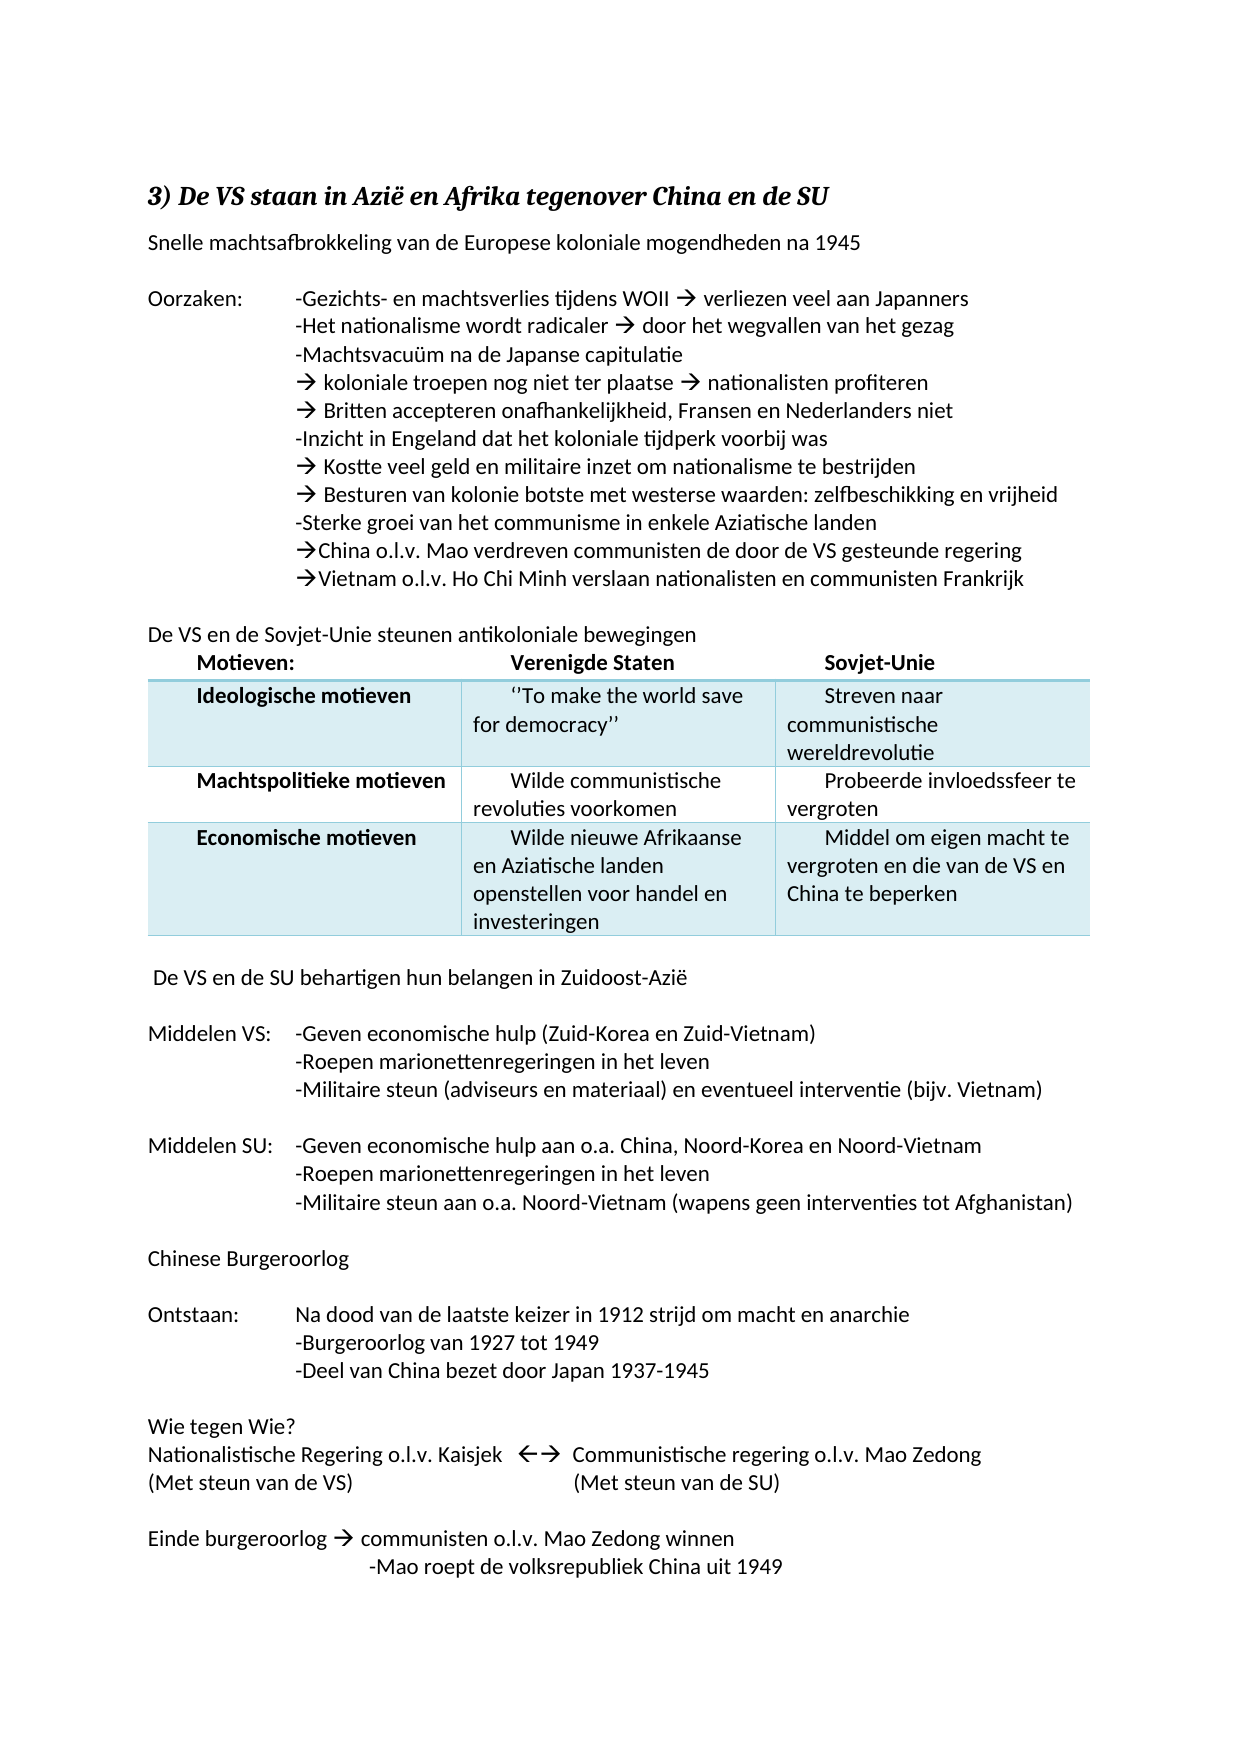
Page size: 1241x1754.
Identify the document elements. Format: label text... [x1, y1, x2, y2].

text Vietnam o.l.v. Ho Chi Minh verslaan nationalisten en communisten Frankrijk [148, 564, 1093, 592]
text Chinese Burgeroorlog Ontstaan: Na dood van de laatste keizer in 1912 strijd om macht en anarchie [148, 1244, 1093, 1328]
text -Roepen marionettenregeringen in het leven [148, 1047, 1093, 1076]
table_header Sovjet-Unie [776, 648, 1090, 678]
text -Het nationalisme wordt radicaler door het wegvallen van het gezag [148, 312, 1093, 340]
text Britten accepteren onafhankelijkheid, Fransen en Nederlanders niet [148, 396, 1093, 424]
table_cell ‘’To make the world save for democracy’’ [462, 682, 775, 766]
text Einde burgeroorlog communisten o.l.v. Mao Zedong winnen [148, 1524, 1093, 1552]
text Kostte veel geld en militaire inzet om nationalisme te bestrijden [148, 452, 1093, 480]
text -Inzicht in Engeland dat het koloniale tijdperk voorbij was [258, 424, 1093, 452]
text -Burgeroorlog van 1927 tot 1949 [148, 1328, 1093, 1356]
text Oorzaken: -Gezichts- en machtsverlies tijdens WOII verliezen veel aan Japanners [148, 284, 1093, 312]
text -Machtsvacuüm na de Japanse capitulatie koloniale troepen nog niet ter plaatse nationalisten profiteren [148, 340, 1093, 396]
table_cell Middel om eigen macht te vergroten en die van de VS en China te beperken [776, 823, 1090, 935]
text -Deel van China bezet door Japan 1937-1945 [148, 1356, 1093, 1384]
table_cell Wilde nieuwe Afrikaanse en Aziatische landen openstellen voor handel en investeringen [462, 823, 775, 935]
text Besturen van kolonie botste met westerse waarden: zelfbeschikking en vrijheid [148, 480, 1093, 508]
text Wie tegen Wie? Nationalistische Regering o.l.v. Kaisjek Communistische regering o.l.v. Mao Zedong [148, 1412, 1093, 1468]
text -Mao roept de volksrepubliek China uit 1949 [148, 1552, 1093, 1580]
text (Met steun van de VS) (Met steun van de SU) [148, 1468, 1093, 1496]
text -Militaire steun (adviseurs en materiaal) en eventueel interventie (bijv. Vietnam) [148, 1076, 1093, 1103]
table_cell Probeerde invloedssfeer te vergroten [776, 767, 1090, 822]
text De VS en de SU behartigen hun belangen in Zuidoost-Azië [148, 963, 1093, 991]
text Snelle machtsafbrokkeling van de Europese koloniale mogendheden na 1945 [148, 228, 1093, 256]
text De VS en de Sovjet-Unie steunen antikoloniale bewegingen [148, 620, 1093, 648]
text Middelen SU: -Geven economische hulp aan o.a. China, Noord-Korea en Noord-Vietnam -Roepen marionettenregeringen in het leven -Militaire steun aan o.a. Noord-Vietnam (wapens geen interventies tot Afghanistan) [148, 1132, 1093, 1216]
table_cell Economische motieven [148, 823, 461, 935]
table_cell Machtspolitieke motieven [148, 767, 461, 822]
text Middelen VS: -Geven economische hulp (Zuid-Korea en Zuid-Vietnam) [148, 1019, 1093, 1047]
table_header Motieven: [148, 648, 462, 678]
text 3) De VS staan in Azië en Afrika tegenover China en de SU [148, 181, 1093, 212]
text -Sterke groei van het communisme in enkele Aziatische landen China o.l.v. Mao verdreven communisten de door de VS gesteunde regering [295, 508, 1093, 564]
table_cell Ideologische motieven [148, 682, 461, 766]
table_cell Wilde communistische revoluties voorkomen [462, 767, 775, 822]
table_cell Streven naar communistische wereldrevolutie [776, 682, 1090, 766]
table_header Verenigde Staten [462, 648, 776, 678]
